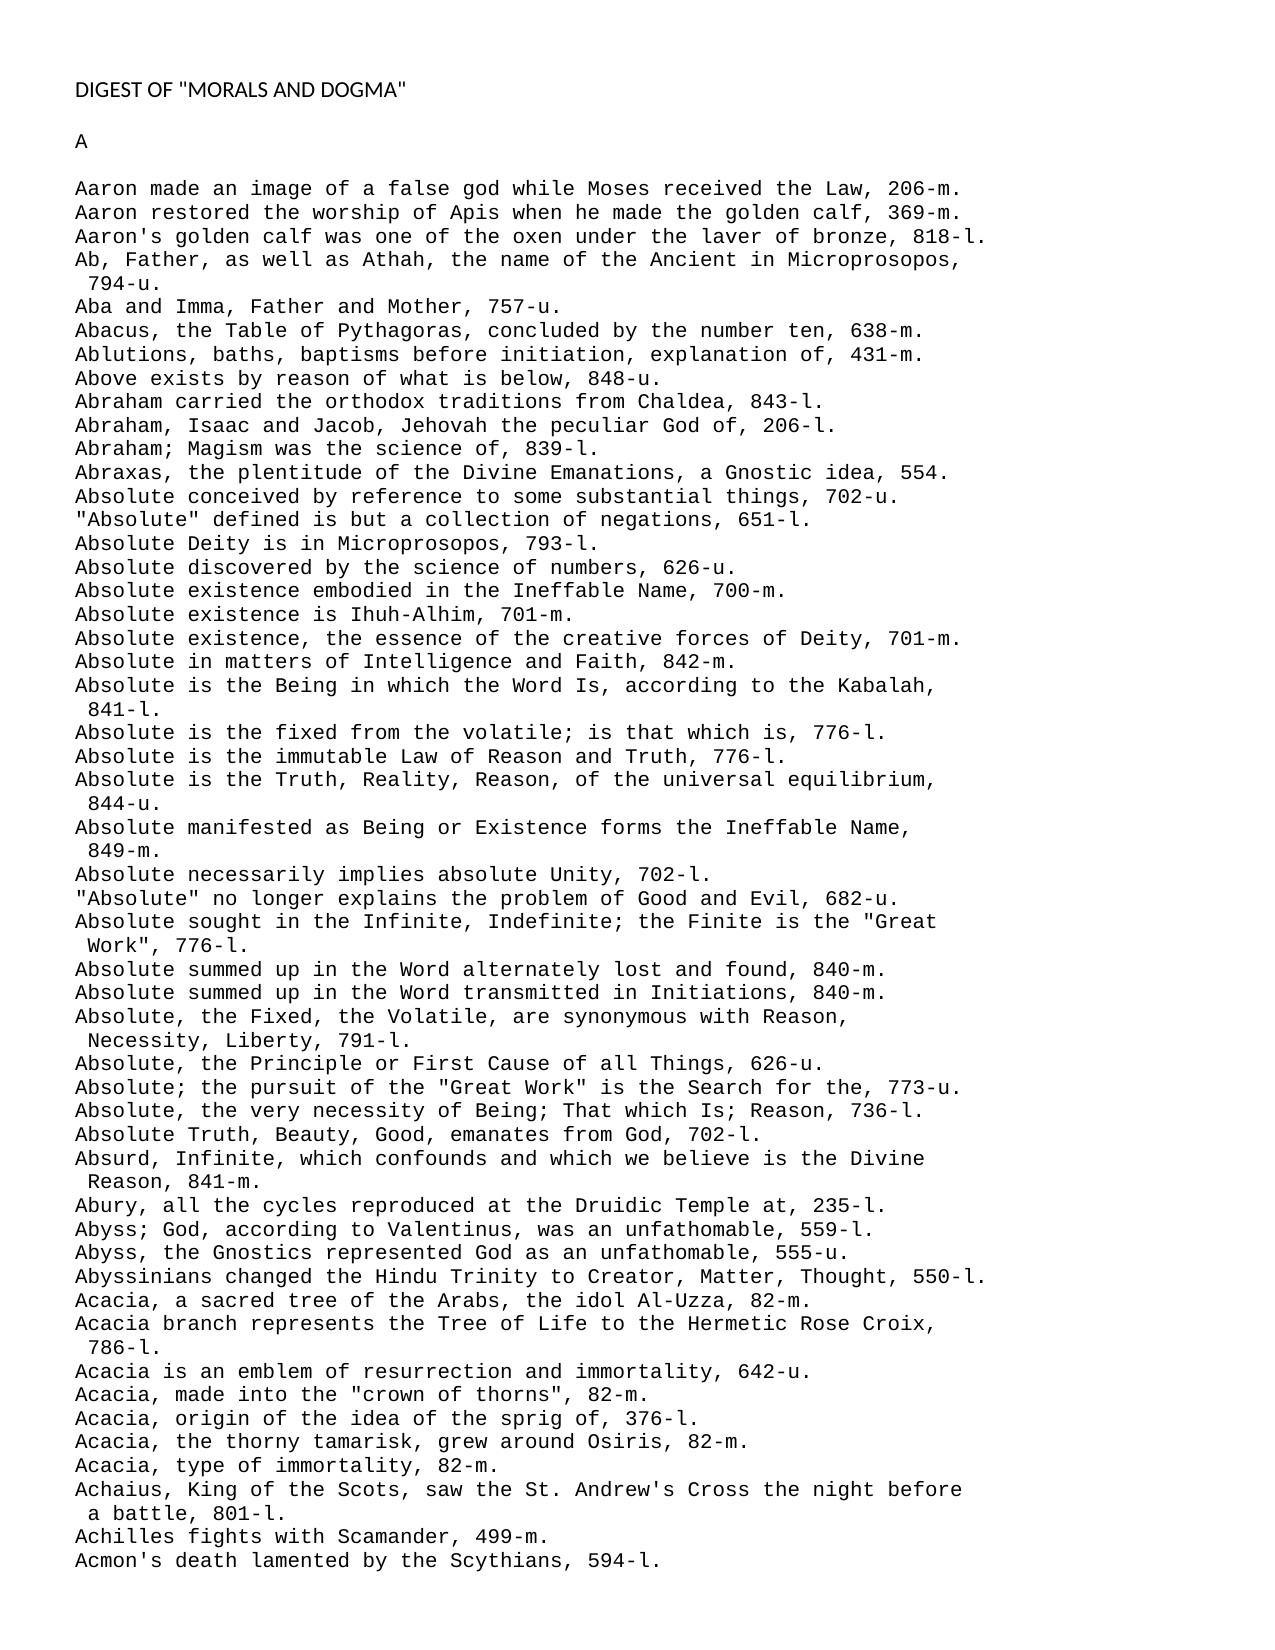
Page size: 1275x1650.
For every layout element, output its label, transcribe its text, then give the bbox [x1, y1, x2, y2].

text Abyssinians changed the Hindu Trinity to Creator, Matter, Thought, 550-l. [75, 1266, 1200, 1290]
text Absolute conceived by reference to some substantial things, 702-u. [75, 486, 1200, 509]
text Absolute existence, the essence of the creative forces of Deity, 701-m. [75, 628, 1200, 651]
text Absolute summed up in the Word transmitted in Initiations, 840-m. [75, 982, 1200, 1006]
text 849-m. [75, 840, 1200, 864]
text 794-u. [75, 273, 1200, 297]
text Absurd, Infinite, which confounds and which we believe is the Divine [75, 1148, 1200, 1171]
text Absolute is the Being in which the Word Is, according to the Kabalah, [75, 675, 1200, 698]
text Absolute, the Principle or First Cause of all Things, 626-u. [75, 1053, 1200, 1077]
text Absolute summed up in the Word alternately lost and found, 840-m. [75, 959, 1200, 982]
text Absolute; the pursuit of the "Great Work" is the Search for the, 773-u. [75, 1077, 1200, 1101]
text "Absolute" no longer explains the problem of Good and Evil, 682-u. [75, 888, 1200, 911]
text Acacia, the thorny tamarisk, grew around Osiris, 82-m. [75, 1432, 1200, 1455]
text 844-u. [75, 793, 1200, 817]
text Absolute necessarily implies absolute Unity, 702-l. [75, 864, 1200, 888]
text Aaron made an image of a false god while Moses received the Law, 206-m. [75, 178, 1200, 202]
text Abury, all the cycles reproduced at the Druidic Temple at, 235-l. [75, 1195, 1200, 1219]
text Absolute, the very necessity of Being; That which Is; Reason, 736-l. [75, 1101, 1200, 1124]
text Absolute Deity is in Microprosopos, 793-l. [75, 533, 1200, 557]
text Abraham; Magism was the science of, 839-l. [75, 438, 1200, 462]
text Absolute existence embodied in the Ineffable Name, 700-m. [75, 580, 1200, 604]
text A [75, 131, 1200, 155]
text Abraxas, the plentitude of the Divine Emanations, a Gnostic idea, 554. [75, 462, 1200, 486]
text Acacia, made into the "crown of thorns", 82-m. [75, 1384, 1200, 1408]
text Necessity, Liberty, 791-l. [75, 1029, 1200, 1053]
text Acacia, type of immortality, 82-m. [75, 1455, 1200, 1479]
text Abyss, the Gnostics represented God as an unfathomable, 555-u. [75, 1242, 1200, 1266]
text Acmon's death lamented by the Scythians, 594-l. [75, 1550, 1200, 1573]
text Absolute is the immutable Law of Reason and Truth, 776-l. [75, 746, 1200, 769]
text Absolute discovered by the science of numbers, 626-u. [75, 557, 1200, 580]
text Aaron's golden calf was one of the oxen under the laver of bronze, 818-l. [75, 226, 1200, 249]
text Absolute sought in the Infinite, Indefinite; the Finite is the "Great [75, 911, 1200, 935]
text Acacia branch represents the Tree of Life to the Hermetic Rose Croix, [75, 1313, 1200, 1337]
text Work", 776-l. [75, 935, 1200, 959]
text Reason, 841-m. [75, 1171, 1200, 1195]
text Absolute, the Fixed, the Volatile, are synonymous with Reason, [75, 1006, 1200, 1029]
text Aaron restored the worship of Apis when he made the golden calf, 369-m. [75, 202, 1200, 226]
text Above exists by reason of what is below, 848-u. [75, 367, 1200, 391]
text Achaius, King of the Scots, saw the St. Andrew's Cross the night before [75, 1479, 1200, 1502]
text 841-l. [75, 698, 1200, 722]
text Absolute manifested as Being or Existence forms the Ineffable Name, [75, 817, 1200, 840]
text DIGEST OF "MORALS AND DOGMA" [75, 75, 1200, 103]
text Abacus, the Table of Pythagoras, concluded by the number ten, 638-m. [75, 320, 1200, 344]
text Acacia is an emblem of resurrection and immortality, 642-u. [75, 1361, 1200, 1384]
text Ab, Father, as well as Athah, the name of the Ancient in Microprosopos, [75, 249, 1200, 273]
text 786-l. [75, 1337, 1200, 1361]
text Abyss; God, according to Valentinus, was an unfathomable, 559-l. [75, 1219, 1200, 1242]
text Acacia, a sacred tree of the Arabs, the idol Al-Uzza, 82-m. [75, 1290, 1200, 1313]
text Absolute in matters of Intelligence and Faith, 842-m. [75, 651, 1200, 675]
text Abraham carried the orthodox traditions from Chaldea, 843-l. [75, 391, 1200, 415]
text Ablutions, baths, baptisms before initiation, explanation of, 431-m. [75, 344, 1200, 367]
text Absolute Truth, Beauty, Good, emanates from God, 702-l. [75, 1124, 1200, 1148]
text Acacia, origin of the idea of the sprig of, 376-l. [75, 1408, 1200, 1432]
text Absolute is the fixed from the volatile; is that which is, 776-l. [75, 722, 1200, 746]
text "Absolute" defined is but a collection of negations, 651-l. [75, 509, 1200, 533]
text Abraham, Isaac and Jacob, Jehovah the peculiar God of, 206-l. [75, 415, 1200, 438]
text a battle, 801-l. [75, 1502, 1200, 1526]
text Aba and Imma, Father and Mother, 757-u. [75, 297, 1200, 320]
text Absolute is the Truth, Reality, Reason, of the universal equilibrium, [75, 769, 1200, 793]
text Absolute existence is Ihuh-Alhim, 701-m. [75, 604, 1200, 628]
text Achilles fights with Scamander, 499-m. [75, 1526, 1200, 1550]
